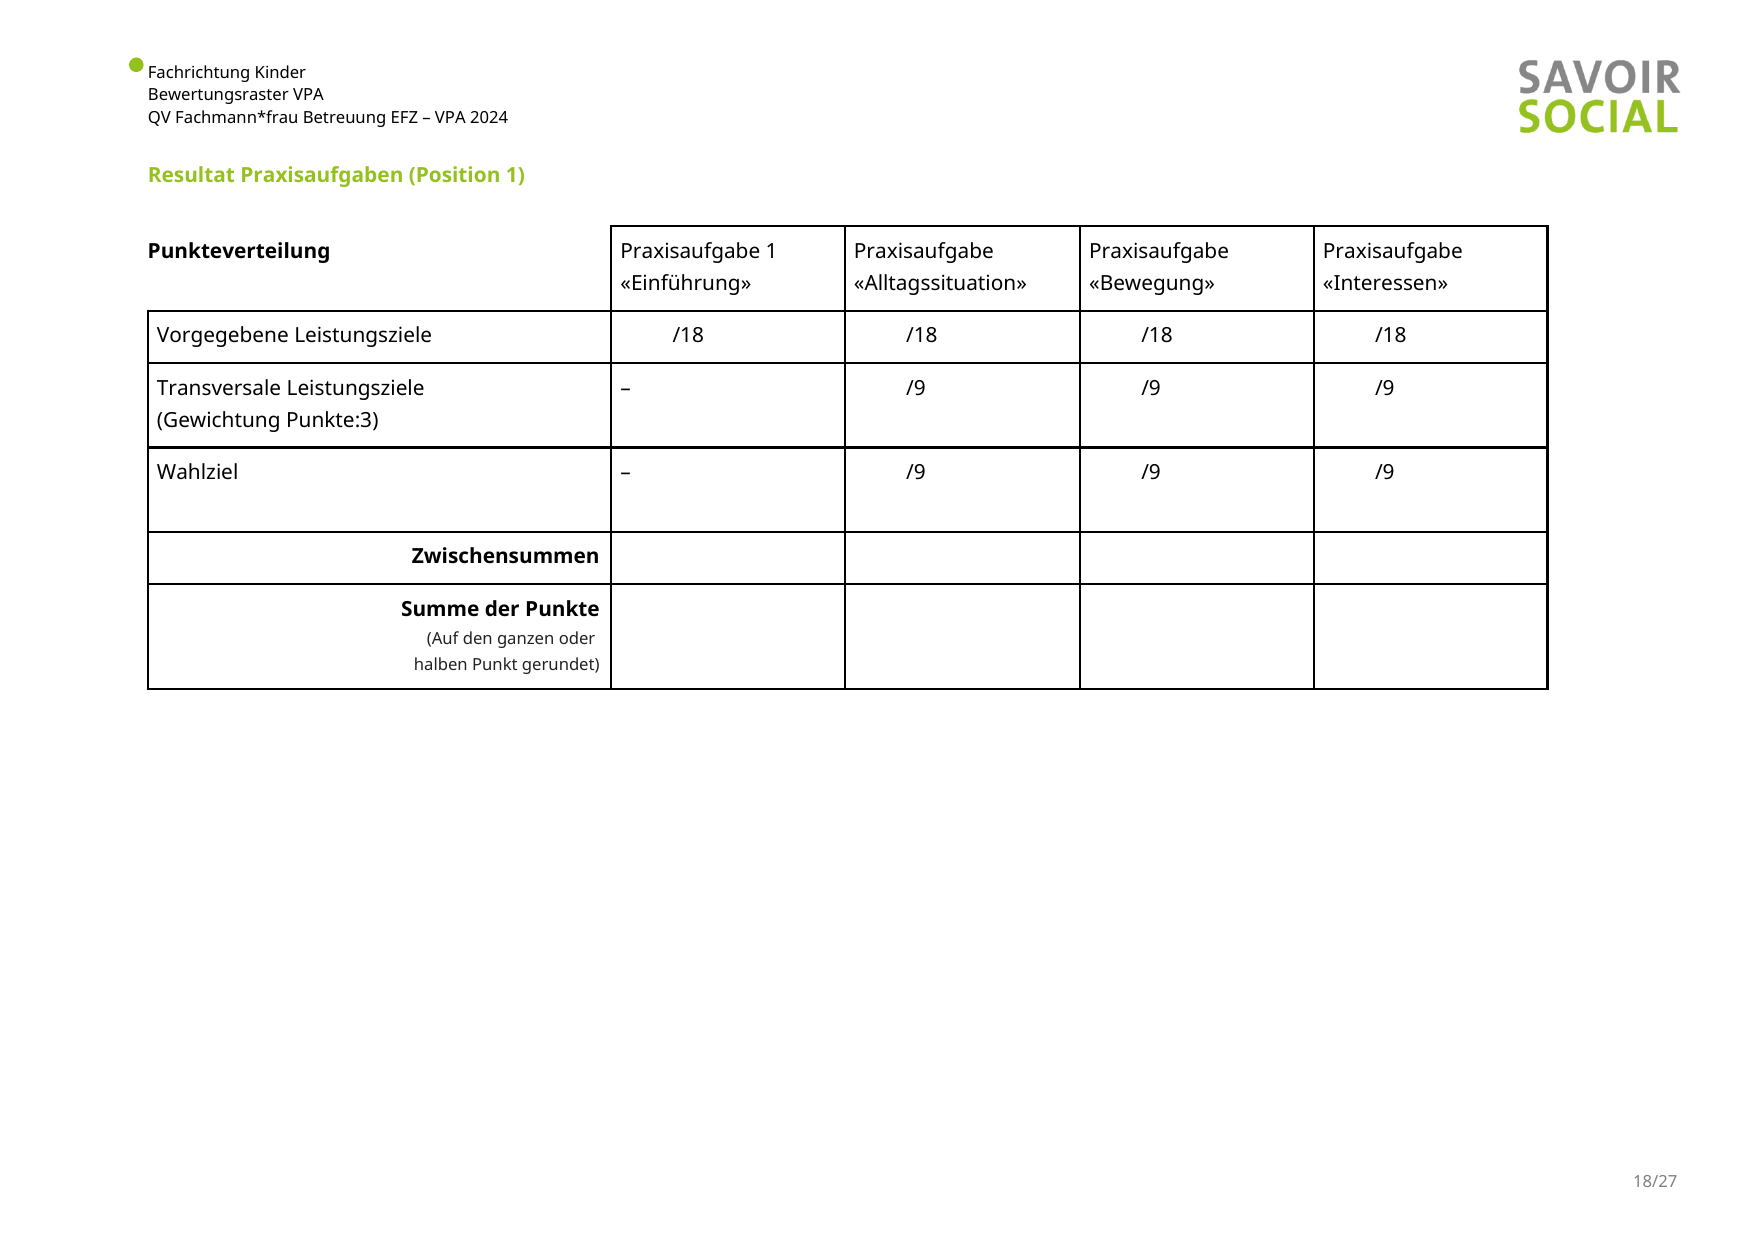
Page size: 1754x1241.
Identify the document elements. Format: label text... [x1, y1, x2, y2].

table_cell [1315, 585, 1546, 688]
table_cell Summe der Punkte (Auf den ganzen oder halben Punkt gerundet) [149, 585, 610, 688]
table_cell /9 [846, 449, 1079, 531]
table_cell [1315, 533, 1546, 583]
table_cell [846, 585, 1079, 688]
table_cell Zwischensummen [149, 533, 610, 583]
table_cell [612, 585, 844, 688]
table_cell Transversale Leistungsziele (Gewichtung Punkte:3) [149, 364, 610, 446]
table_cell /9 [1081, 364, 1313, 446]
table_header Punkteverteilung [148, 225, 610, 309]
table_cell [1081, 533, 1313, 583]
table_header Praxisaufgabe «Alltagssituation» [846, 227, 1079, 309]
table_cell /18 [1315, 312, 1546, 362]
table_cell /9 [1315, 449, 1546, 531]
picture [0, 0, 1754, 134]
table_cell Vorgegebene Leistungsziele [149, 312, 610, 362]
table_cell /18 [846, 312, 1079, 362]
table_cell [1081, 585, 1313, 688]
table_cell [612, 533, 844, 583]
table_cell Wahlziel [149, 449, 610, 531]
text Resultat Praxisaufgaben (Position 1) [148, 160, 1535, 188]
table_cell – [612, 449, 844, 531]
table_cell /18 [1081, 312, 1313, 362]
table_cell /9 [1315, 364, 1546, 446]
table_cell – [612, 364, 844, 446]
table_header Praxisaufgabe 1 «Einführung» [612, 227, 844, 309]
table_header Praxisaufgabe «Interessen» [1315, 227, 1546, 309]
table_cell /18 [612, 312, 844, 362]
table_cell /9 [1081, 449, 1313, 531]
table_cell /9 [846, 364, 1079, 446]
table_header Praxisaufgabe «Bewegung» [1081, 227, 1313, 309]
table_cell [846, 533, 1079, 583]
